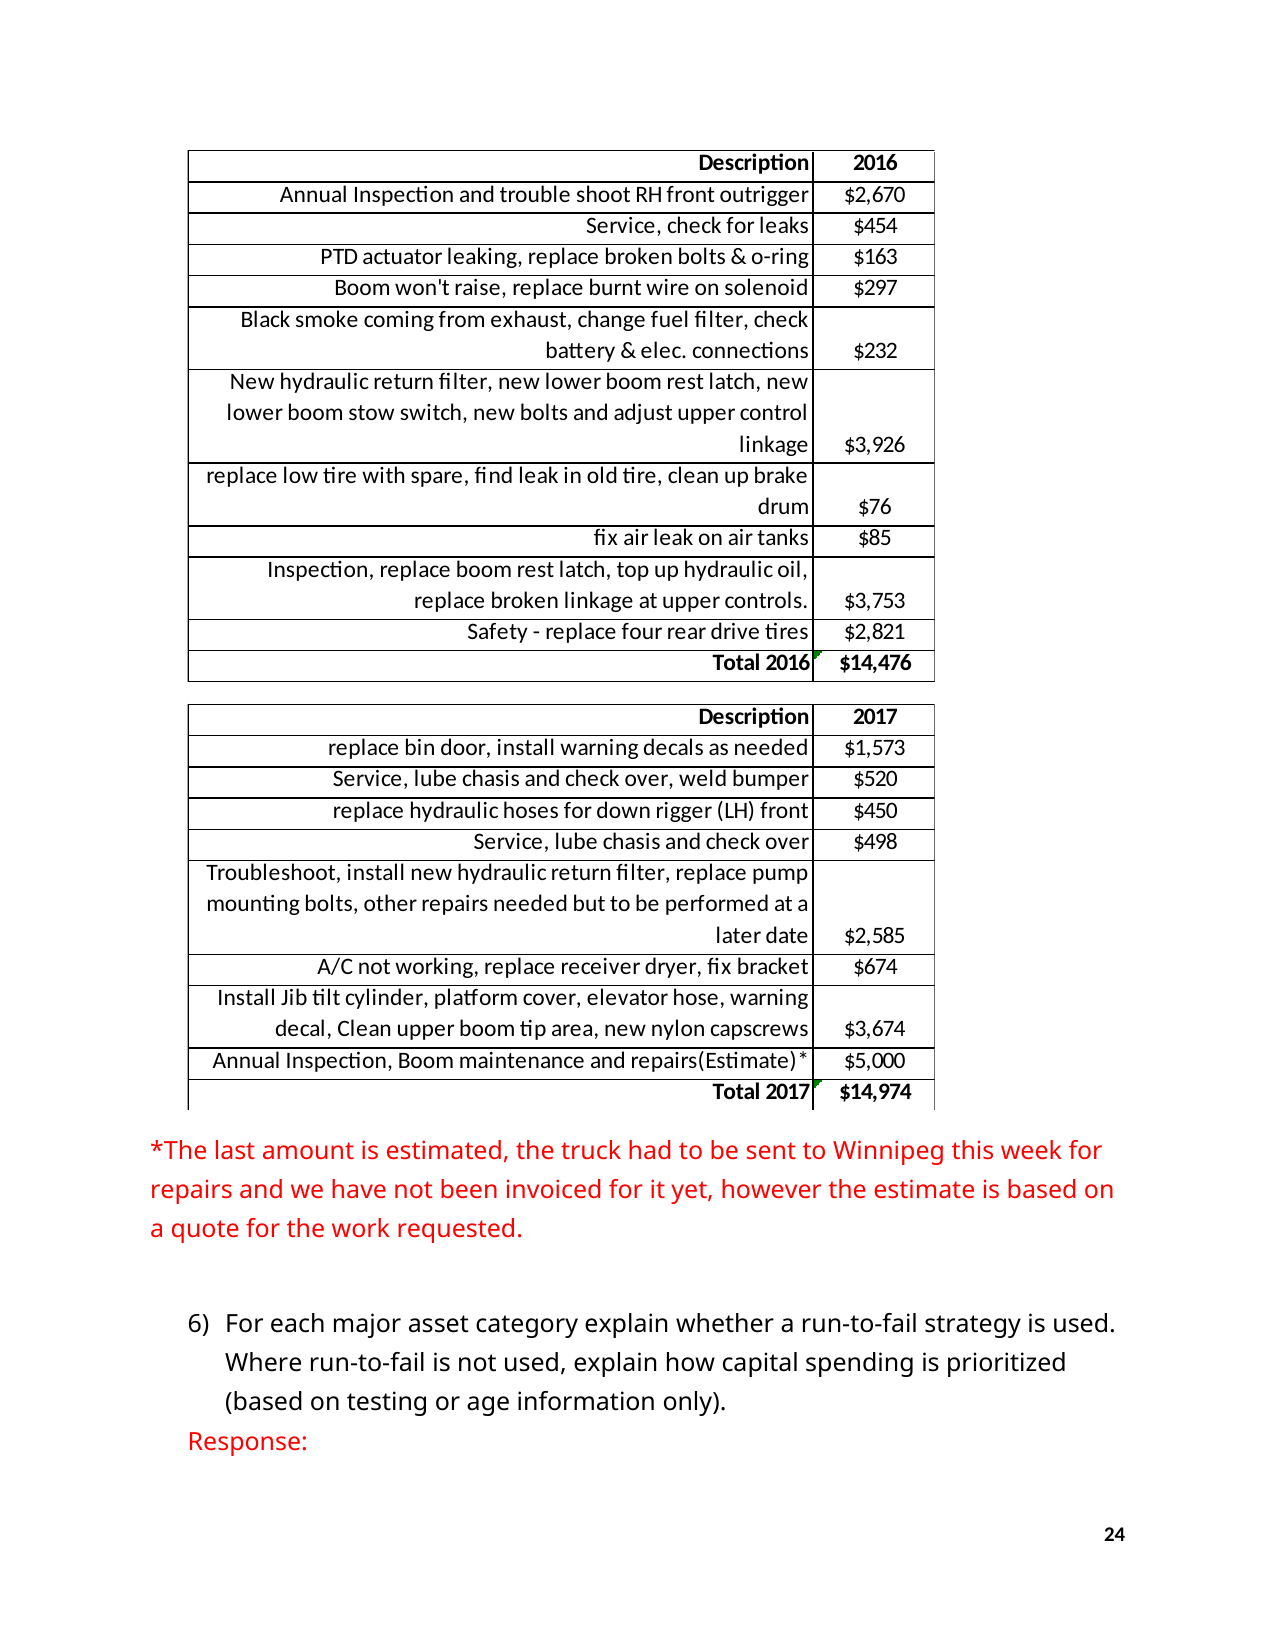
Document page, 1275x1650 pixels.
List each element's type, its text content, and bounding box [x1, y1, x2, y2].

text *The last amount is estimated, the truck had to be sent to Winnipeg this week for repairs and we have not been invoiced for it yet, however the estimate is based on a quote for the work requested. [150, 1132, 1125, 1245]
text Response: [187, 1423, 1125, 1457]
list For each major asset category explain whether a run-to-fail strategy is used. Where run-to-fail is not used, explain how capital spending is prioritized (based on testing or age information only). [187, 1306, 1125, 1418]
